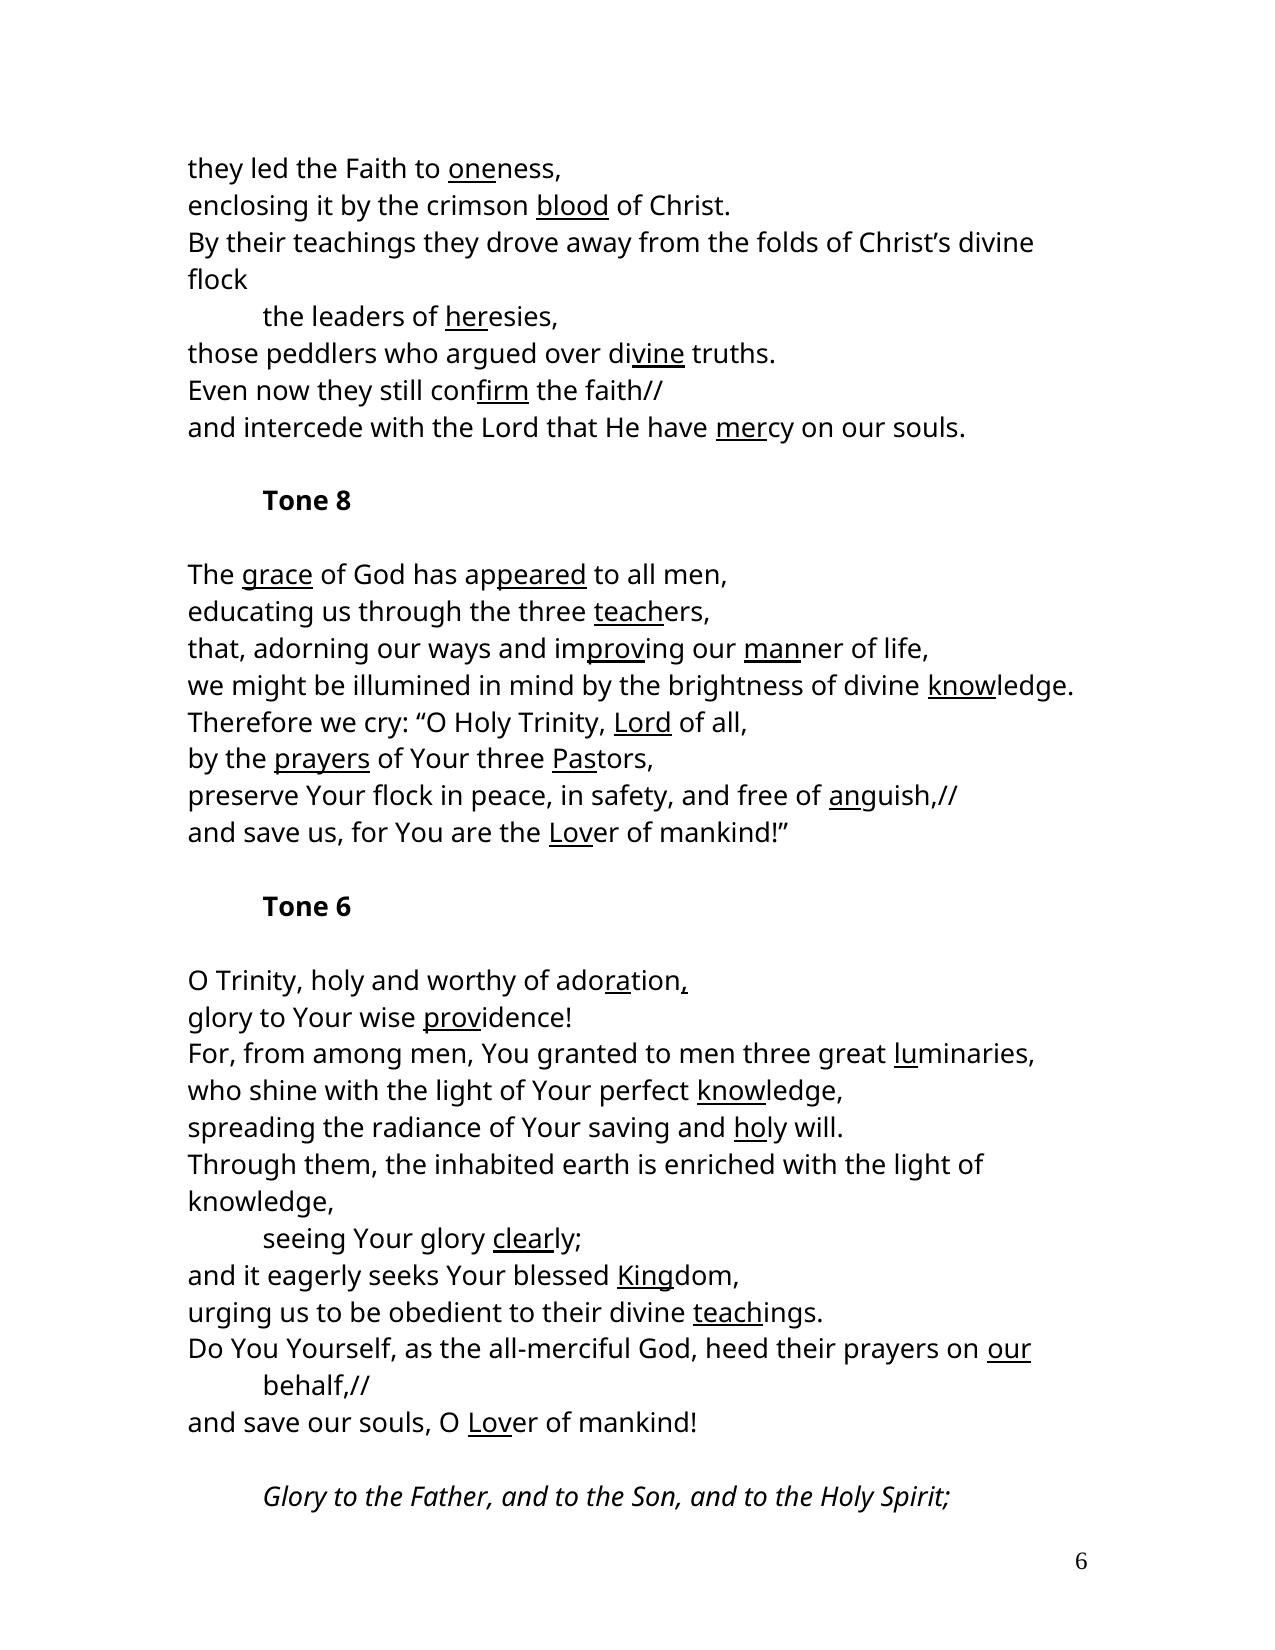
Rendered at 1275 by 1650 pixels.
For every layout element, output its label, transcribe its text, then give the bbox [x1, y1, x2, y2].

text Tone 8 [187, 482, 1087, 519]
text O Trinity, holy and worthy of adoration, [187, 961, 1087, 998]
text Tone 6 [187, 887, 1087, 924]
text we might be illumined in mind by the brightness of divine knowledge. [187, 666, 1087, 703]
text For, from among men, You granted to men three great luminaries, [187, 1035, 1087, 1072]
text educating us through the three teachers, [187, 592, 1087, 629]
text the leaders of heresies, [187, 297, 1087, 334]
text those peddlers who argued over divine truths. [187, 334, 1087, 371]
text that, adorning our ways and improving our manner of life, [187, 629, 1087, 666]
text who shine with the light of Your perfect knowledge, [187, 1072, 1087, 1109]
text preserve Your flock in peace, in safety, and free of anguish,// [187, 777, 1087, 814]
text they led the Faith to oneness, [187, 150, 1087, 187]
text by the prayers of Your three Pastors, [187, 740, 1087, 777]
text urging us to be obedient to their divine teachings. [187, 1293, 1087, 1330]
text and it eagerly seeks Your blessed Kingdom, [187, 1256, 1087, 1293]
text glory to Your wise providence! [187, 998, 1087, 1035]
text behalf,// [187, 1367, 1087, 1404]
text Through them, the inhabited earth is enriched with the light of knowledge, [187, 1146, 1087, 1219]
text Even now they still confirm the faith// [187, 371, 1087, 408]
text By their teachings they drove away from the folds of Christ’s divine flock [187, 224, 1087, 297]
text and save us, for You are the Lover of mankind!” [187, 814, 1087, 851]
text The grace of God has appeared to all men, [187, 556, 1087, 592]
text and save our souls, O Lover of mankind! [187, 1404, 1087, 1441]
text spreading the radiance of Your saving and holy will. [187, 1109, 1087, 1146]
text Do You Yourself, as the all-merciful God, heed their prayers on our [187, 1330, 1087, 1367]
text Glory to the Father, and to the Son, and to the Holy Spirit; [187, 1477, 1087, 1514]
text enclosing it by the crimson blood of Christ. [187, 187, 1087, 224]
text seeing Your glory clearly; [187, 1219, 1087, 1256]
text and intercede with the Lord that He have mercy on our souls. [187, 408, 1087, 445]
text Therefore we cry: “O Holy Trinity, Lord of all, [187, 703, 1087, 740]
